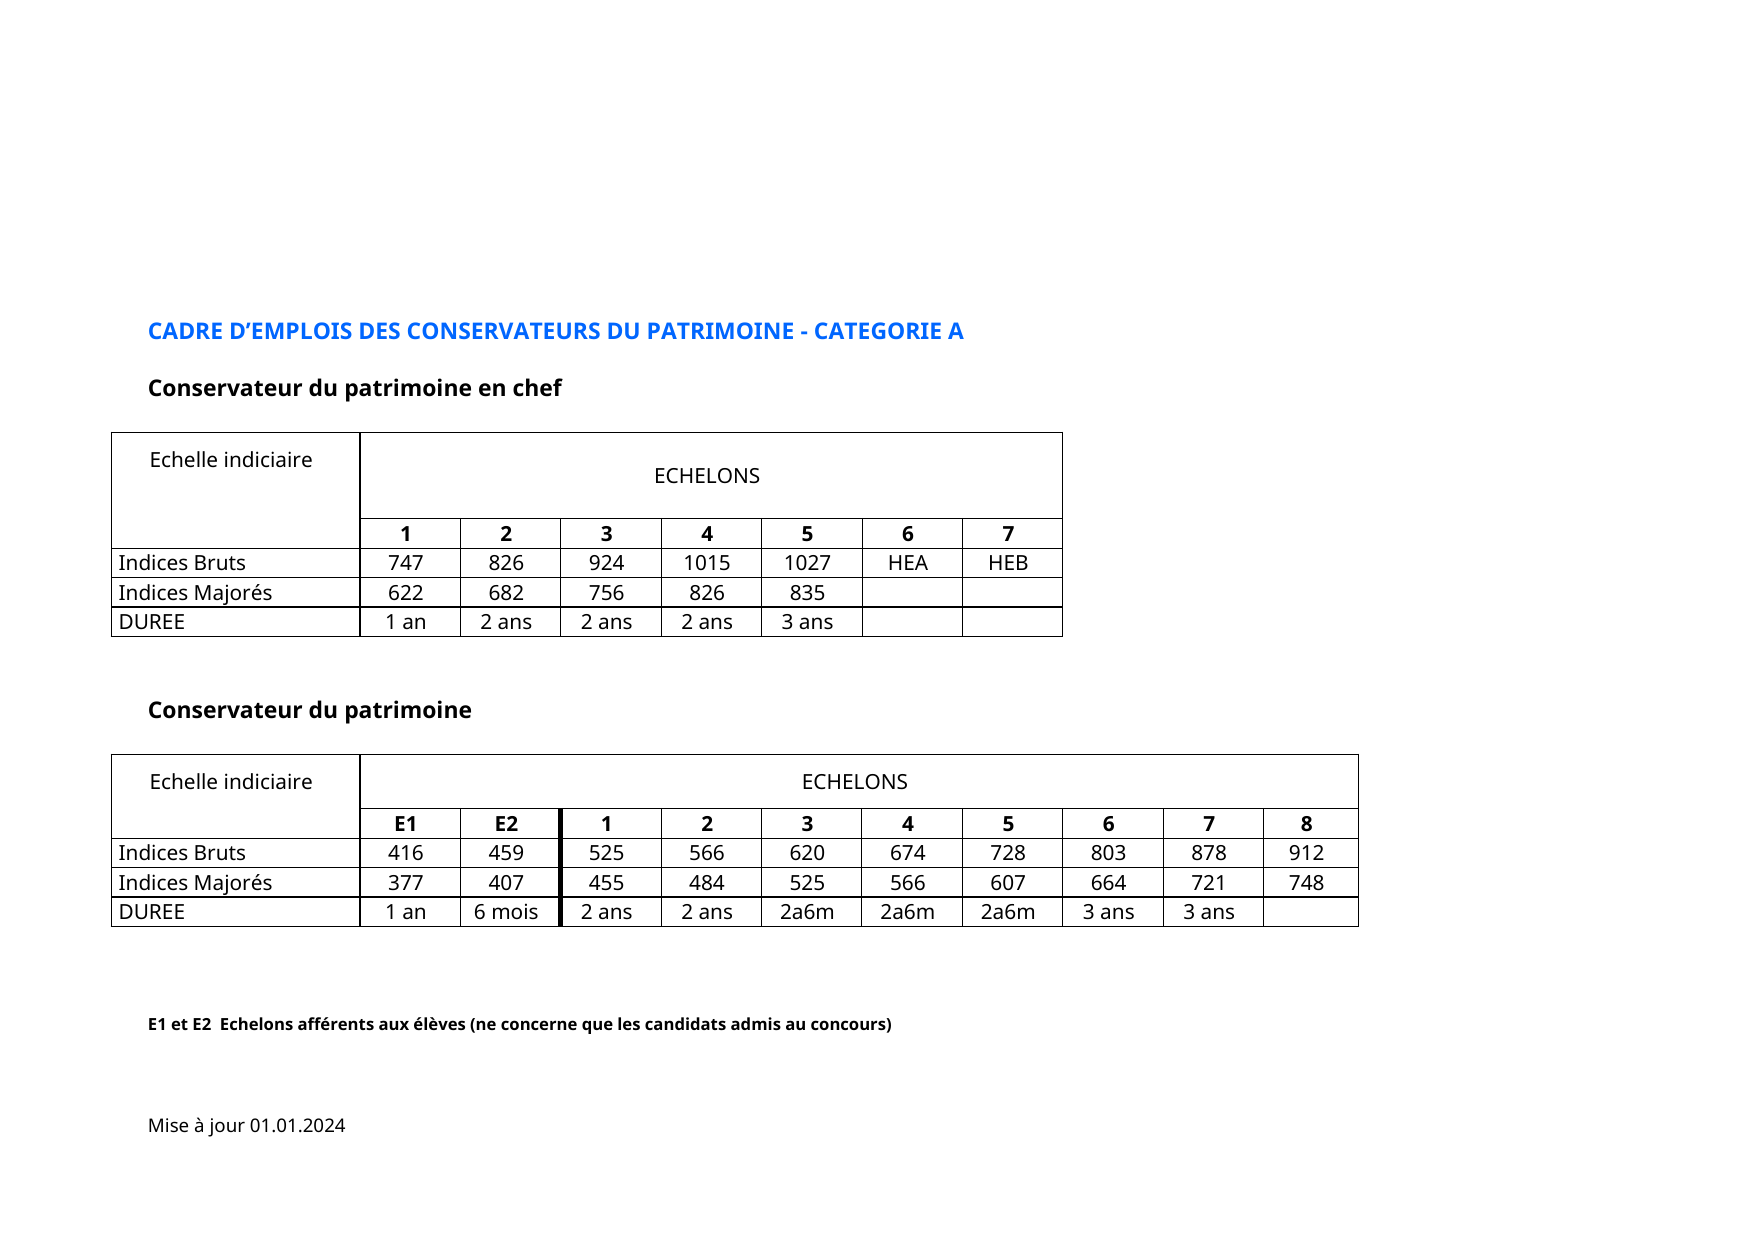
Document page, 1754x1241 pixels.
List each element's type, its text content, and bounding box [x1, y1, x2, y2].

table_cell 674 [862, 839, 962, 867]
table_cell 416 [361, 839, 460, 867]
table_cell DUREE [112, 608, 359, 636]
table_cell 2a6m [762, 898, 861, 926]
text CADRE D’EMPLOIS DES CONSERVATEURS DU PATRIMOINE - CATEGORIE A [148, 315, 1606, 346]
table_cell [863, 578, 962, 606]
table_cell 525 [762, 868, 861, 896]
table_cell E1 [361, 809, 460, 837]
table_cell E2 [461, 809, 558, 837]
table_cell Indices Bruts [112, 549, 359, 577]
table_cell 826 [461, 549, 560, 577]
table_cell 1 an [361, 608, 460, 636]
table_cell 2a6m [862, 898, 962, 926]
table_cell Indices Majorés [112, 578, 359, 606]
table_cell 748 [1264, 868, 1358, 896]
table_cell 5 [963, 809, 1062, 837]
text Conservateur du patrimoine [148, 694, 1597, 725]
table_cell Indices Majorés [112, 868, 359, 896]
table_cell 620 [762, 839, 861, 867]
table_cell 2 ans [561, 608, 661, 636]
table_header ECHELONS [361, 755, 1358, 808]
table_cell 2 [461, 519, 560, 547]
table_cell 3 ans [1164, 898, 1263, 926]
table_cell 622 [361, 578, 460, 606]
table_cell 3 [762, 809, 861, 837]
table_cell [963, 578, 1062, 606]
table_cell 5 [762, 519, 862, 547]
table_cell 924 [561, 549, 661, 577]
table_cell 6 [1063, 809, 1163, 837]
table_cell 912 [1264, 839, 1358, 867]
table_cell 459 [461, 839, 558, 867]
table_cell 566 [662, 839, 761, 867]
table_cell 1 [563, 809, 661, 837]
table_cell DUREE [112, 898, 359, 926]
table_cell 8 [1264, 809, 1358, 837]
table_cell [963, 608, 1062, 636]
table_cell 3 ans [762, 608, 862, 636]
table_cell 1 [361, 519, 460, 547]
table_cell 826 [662, 578, 761, 606]
table_cell 2 ans [662, 898, 761, 926]
table_cell 2 ans [563, 898, 661, 926]
table_cell 2a6m [963, 898, 1062, 926]
table_cell 1015 [662, 549, 761, 577]
table_header ECHELONS [361, 433, 1062, 518]
table_cell 377 [361, 868, 460, 896]
table_cell 747 [361, 549, 460, 577]
table_cell 566 [862, 868, 962, 896]
table_cell 3 [561, 519, 661, 547]
table_cell 7 [963, 519, 1062, 547]
table_cell HEA [863, 549, 962, 577]
table_cell 525 [563, 839, 661, 867]
table_cell 6 [863, 519, 962, 547]
table_cell 664 [1063, 868, 1163, 896]
table_header Echelle indiciaire [112, 755, 359, 837]
table_cell 4 [862, 809, 962, 837]
table_cell 1027 [762, 549, 862, 577]
table_cell 6 mois [461, 898, 558, 926]
text E1 et E2 Echelons afférents aux élèves (ne concerne que les candidats admis au concours) [148, 1012, 1597, 1035]
table_cell 878 [1164, 839, 1263, 867]
table_cell 407 [461, 868, 558, 896]
table_cell 455 [563, 868, 661, 896]
table_cell [863, 608, 962, 636]
table_cell 7 [1164, 809, 1263, 837]
table_cell 4 [662, 519, 761, 547]
table_cell 607 [963, 868, 1062, 896]
table_cell 728 [963, 839, 1062, 867]
table_cell 803 [1063, 839, 1163, 867]
table_cell 484 [662, 868, 761, 896]
table_cell 721 [1164, 868, 1263, 896]
table_cell 2 ans [461, 608, 560, 636]
table_cell 835 [762, 578, 862, 606]
table_cell 2 [662, 809, 761, 837]
table_cell HEB [963, 549, 1062, 577]
table_cell 682 [461, 578, 560, 606]
table_header Echelle indiciaire [112, 433, 359, 547]
table_cell [1264, 898, 1358, 926]
table_cell 1 an [361, 898, 460, 926]
table_cell 756 [561, 578, 661, 606]
table_cell Indices Bruts [112, 839, 359, 867]
table_cell 3 ans [1063, 898, 1163, 926]
table_cell 2 ans [662, 608, 761, 636]
text Conservateur du patrimoine en chef [148, 372, 1597, 403]
